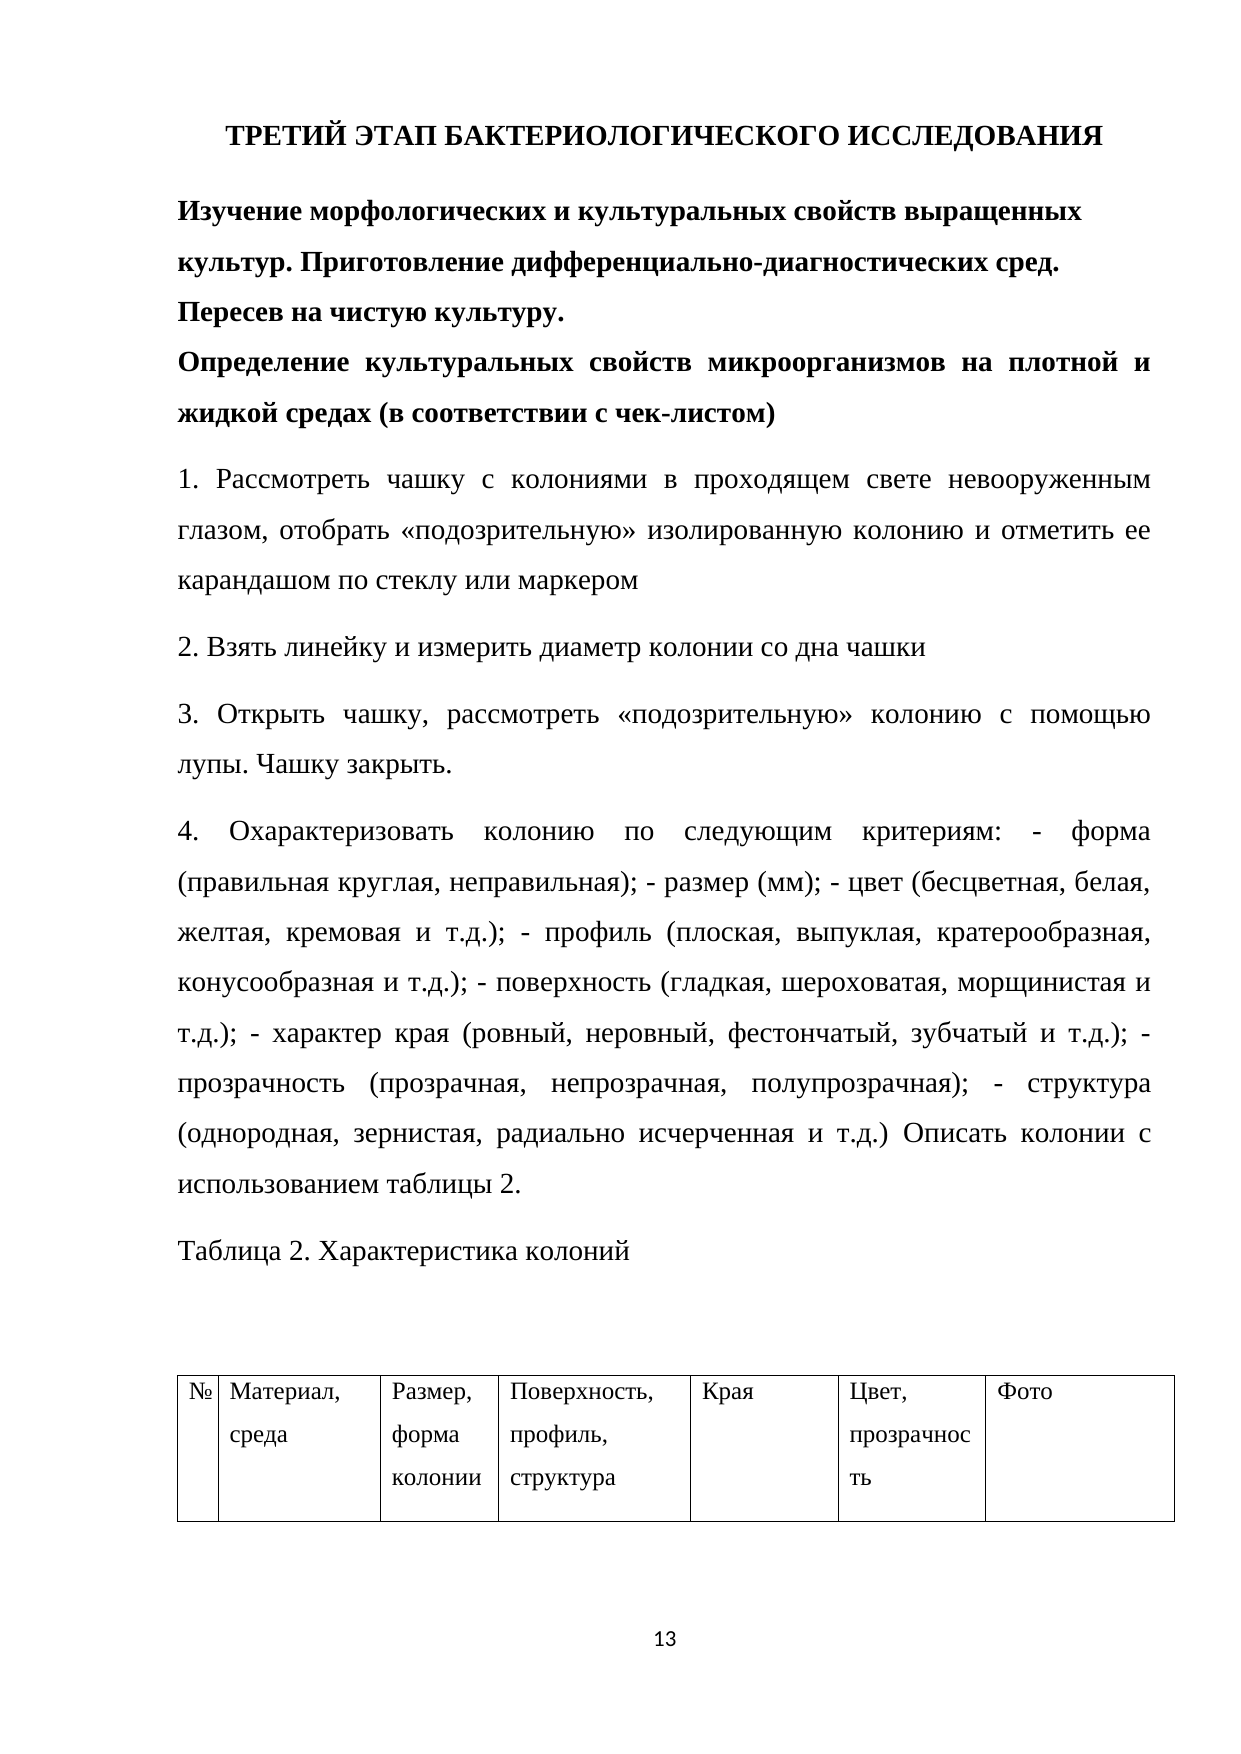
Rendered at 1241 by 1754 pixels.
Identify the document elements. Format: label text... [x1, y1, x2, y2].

table_header Края [691, 1376, 838, 1521]
table_header Материал, среда [219, 1376, 380, 1521]
subtitle ТРЕТИЙ ЭТАП БАКТЕРИОЛОГИЧЕСКОГО ИССЛЕДОВАНИЯ [177, 118, 1152, 152]
table_header Фото [986, 1376, 1174, 1521]
subtitle Изучение морфологических и культуральных свойств выращенных культур. Приготовление дифференциально-диагностических сред. Пересев на чистую культуру. [177, 193, 1152, 328]
text 3. Открыть чашку, рассмотреть «подозрительную» колонию с помощью лупы. Чашку закрыть. [177, 696, 1152, 780]
text Определение культуральных свойств микроорганизмов на плотной и жидкой средах (в соответствии с чек-листом) [177, 344, 1152, 428]
text 2. Взять линейку и измерить диаметр колонии со дна чашки [177, 629, 1152, 663]
text Таблица 2. Характеристика колоний [177, 1233, 1152, 1266]
text 4. Охарактеризовать колонию по следующим критериям: - форма (правильная круглая, неправильная); - размер (мм); - цвет (бесцветная, белая, желтая, кремовая и т.д.); - профиль (плоская, выпуклая, кратерообразная, конусообразная и т.д.); - поверхность (гладкая, шероховатая, морщинистая и т.д.); - характер края (ровный, неровный, фестончатый, зубчатый и т.д.); - прозрачность (прозрачная, непрозрачная, полупрозрачная); - структура (однородная, зернистая, радиально исчерченная и т.д.) Описать колонии с использованием таблицы 2. [177, 813, 1152, 1199]
table_header Размер, форма колонии [381, 1376, 498, 1521]
table_header № [178, 1376, 218, 1521]
table_header Цвет, прозрачность [839, 1376, 985, 1521]
text 1. Рассмотреть чашку с колониями в проходящем свете невооруженным глазом, отобрать «подозрительную» изолированную колонию и отметить ее карандашом по стеклу или маркером [177, 462, 1152, 596]
table_header Поверхность, профиль, структура [499, 1376, 690, 1521]
